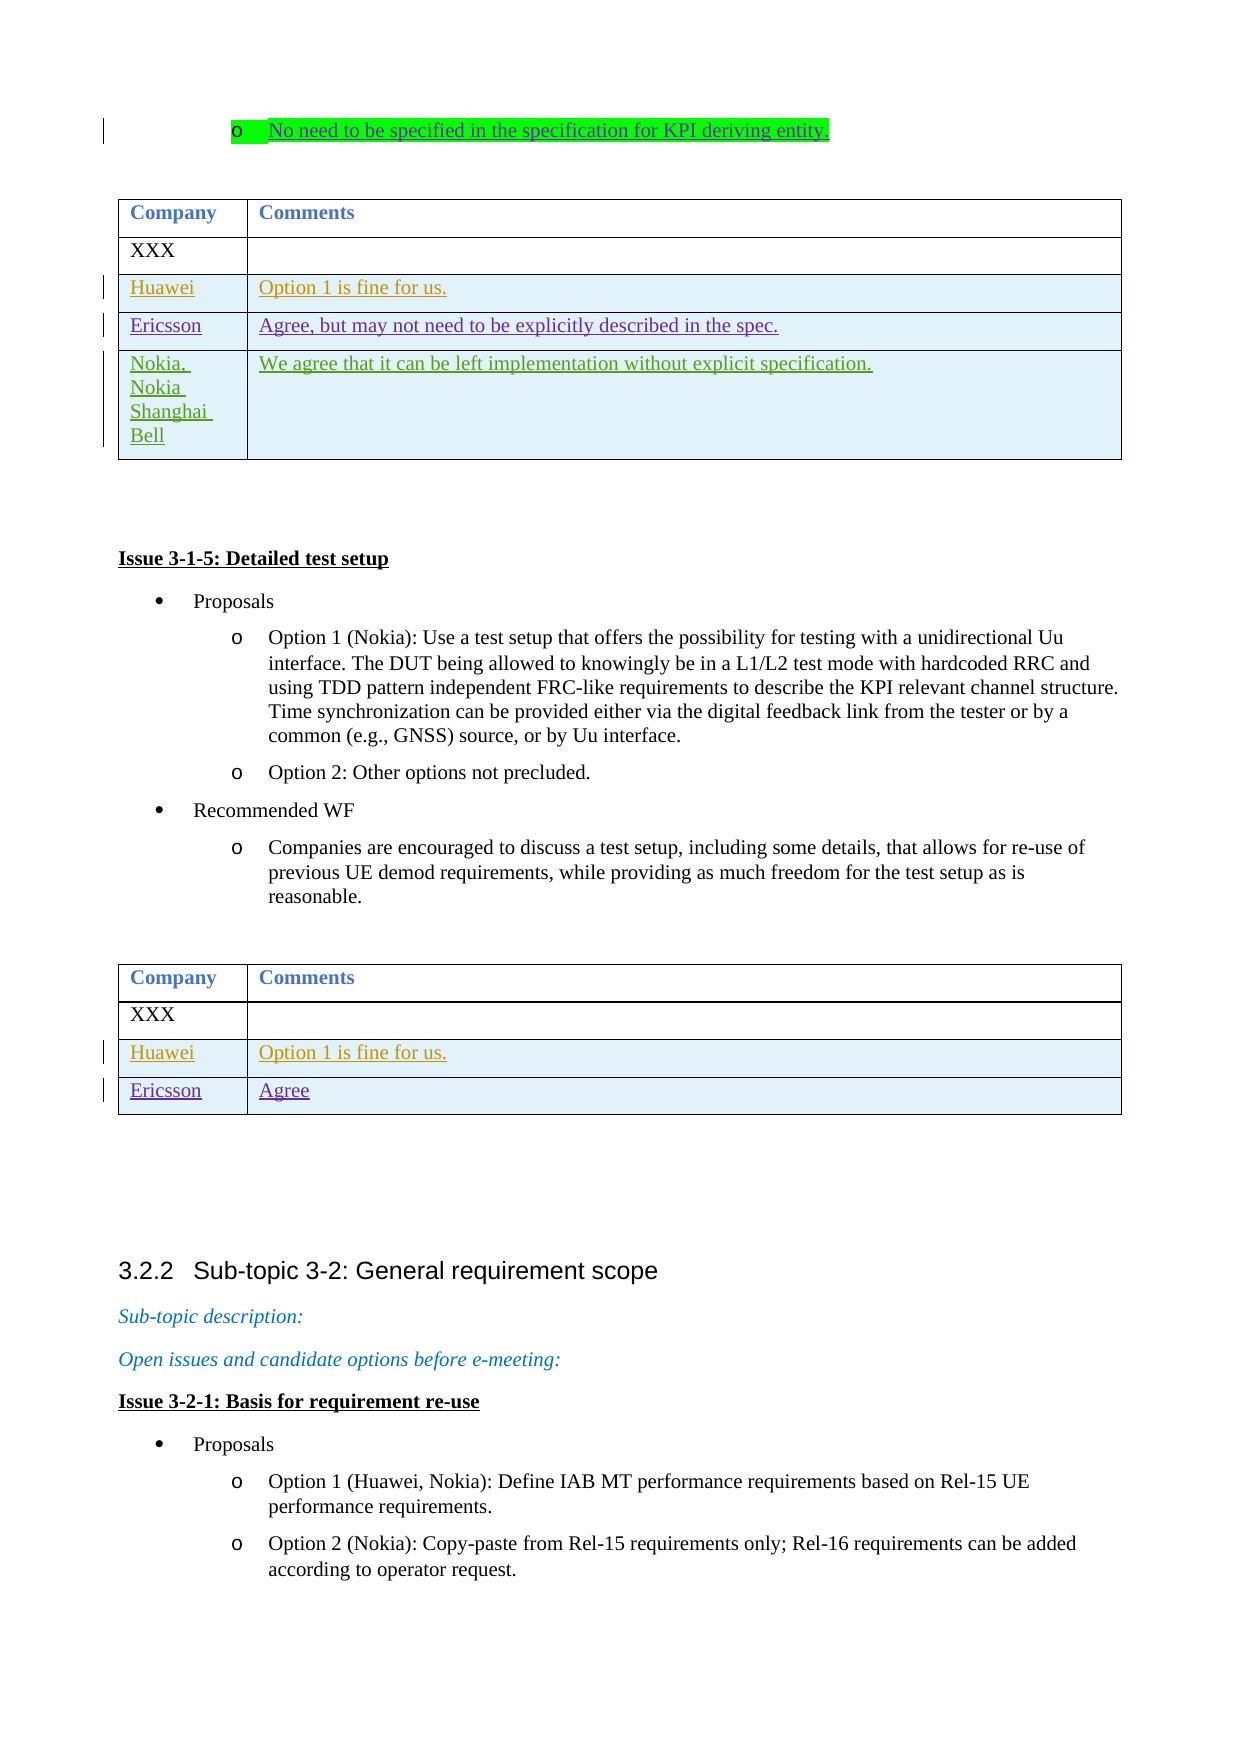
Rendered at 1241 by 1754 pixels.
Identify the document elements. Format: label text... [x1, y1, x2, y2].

list Companies are encouraged to discuss a test setup, including some details, that allows for re-use of previous UE demod requirements, while providing as much freedom for the test setup as is reasonable. [231, 834, 1122, 908]
text Sub-topic description: [118, 1304, 1122, 1328]
table_header Comments [248, 965, 1121, 1001]
subtitle Sub-topic 3-2: General requirement scope [118, 1256, 1122, 1285]
text Issue 3-1-5: Detailed test setup [118, 546, 1122, 570]
table_cell XXX [119, 1003, 247, 1039]
list Recommended WF [156, 798, 1122, 822]
text Open issues and candidate options before e-meeting: [118, 1346, 1122, 1371]
list Option 2 (Nokia): Copy-paste from Rel-15 requirements only; Rel-16 requirements can be added according to operator request. [231, 1531, 1122, 1581]
list Option 1 (Nokia): Use a test setup that offers the possibility for testing with a unidirectional Uu interface. The DUT being allowed to knowingly be in a L1/L2 test mode with hardcoded RRC and using TDD pattern independent FRC-like requirements to describe the KPI relevant channel structure. Time synchronization can be provided either via the digital feedback link from the tester or by a common (e.g., GNSS) source, or by Uu interface. [231, 625, 1122, 747]
table_header Company [119, 965, 247, 1001]
table_cell [248, 238, 1121, 274]
table_cell [248, 1003, 1121, 1039]
list Proposals [156, 589, 1122, 613]
list Option 1 (Huawei, Nokia): Define IAB MT performance requirements based on Rel-15 UE performance requirements. [231, 1469, 1122, 1518]
table_header Company [119, 200, 247, 237]
table_header Comments [248, 200, 1121, 237]
table_cell XXX [119, 238, 247, 274]
list Proposals [156, 1432, 1122, 1456]
text Issue 3-2-1: Basis for requirement re-use [118, 1389, 1122, 1413]
list Option 2: Other options not precluded. [231, 760, 1122, 786]
